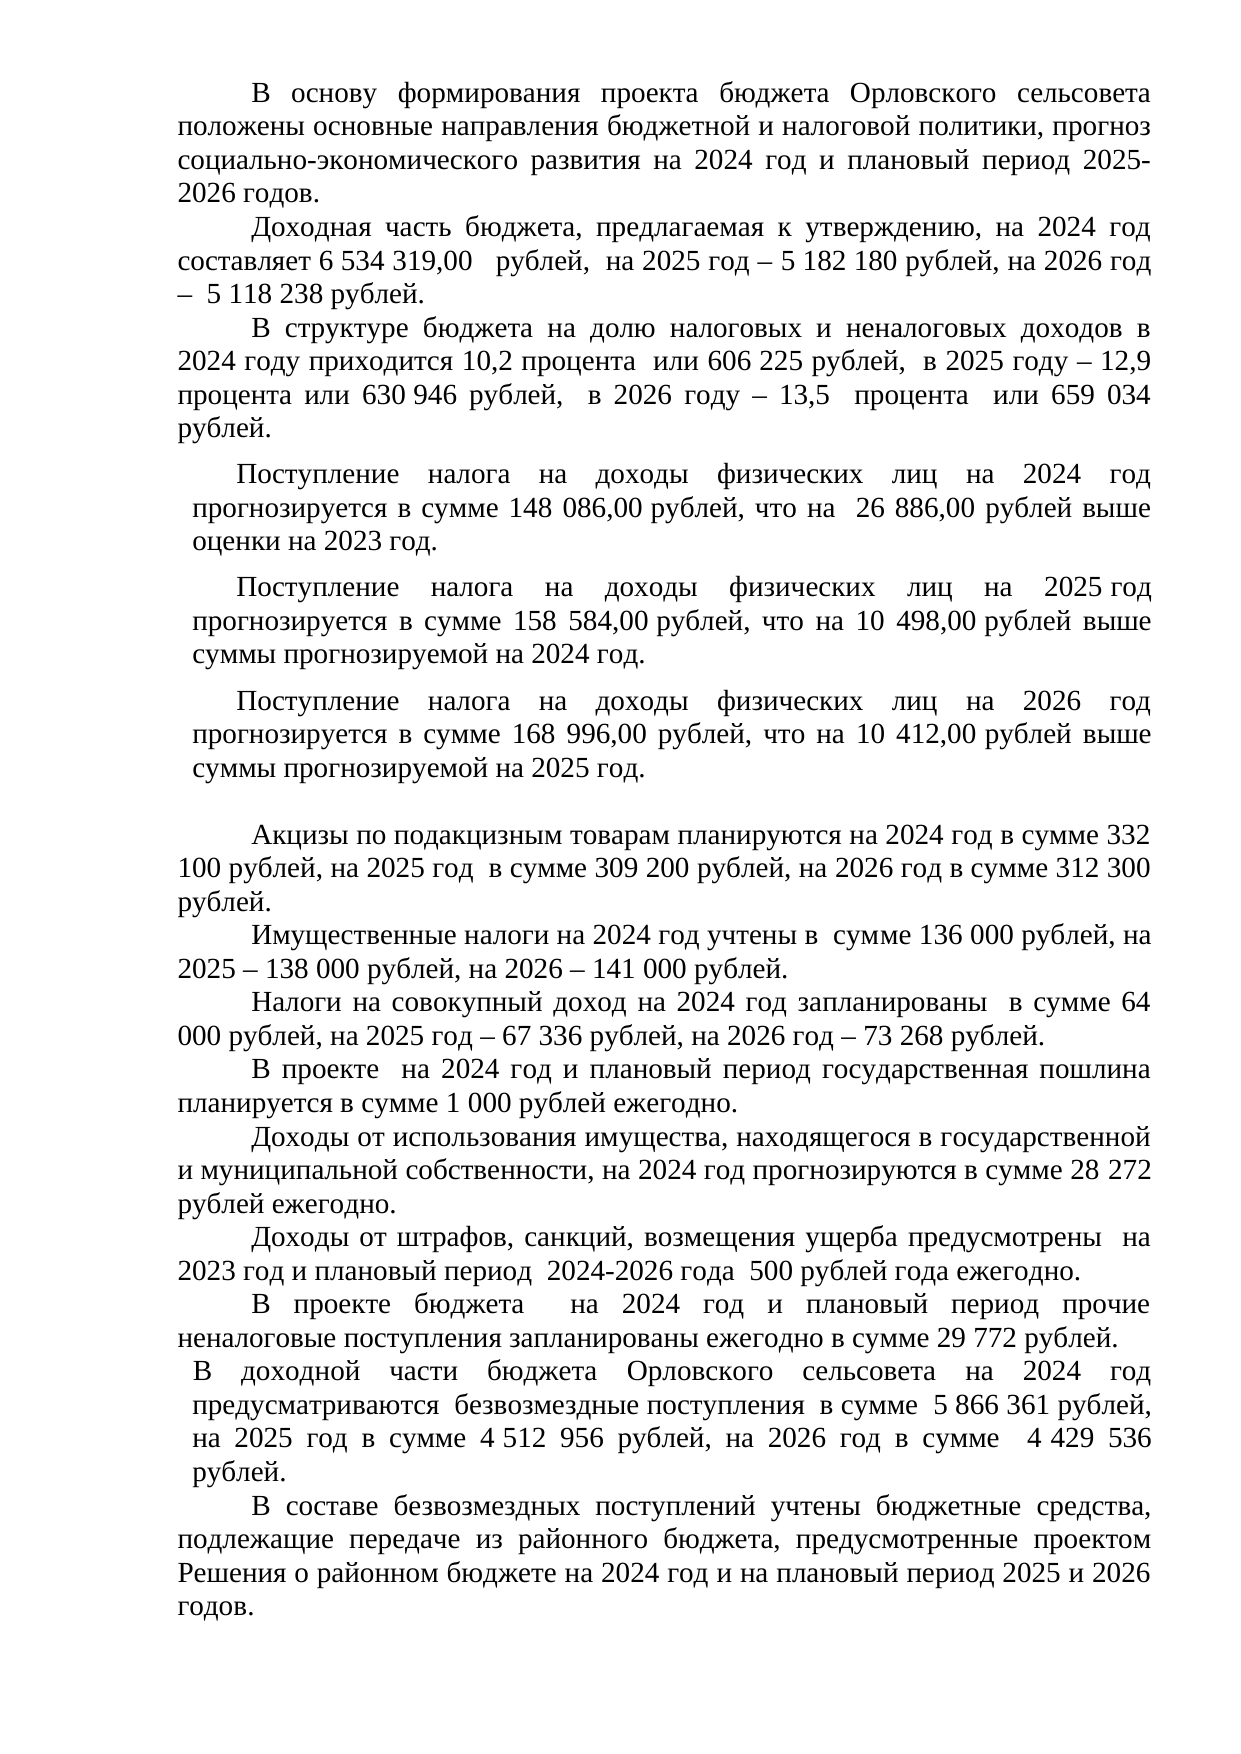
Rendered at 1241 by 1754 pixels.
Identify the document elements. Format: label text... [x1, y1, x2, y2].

text В основу формирования проекта бюджета Орловского сельсовета положены основные направления бюджетной и налоговой политики, прогноз социально-экономического развития на 2024 год и плановый период 2025-2026 годов. [177, 75, 1152, 209]
text В проекте бюджета на 2024 год и плановый период прочие неналоговые поступления запланированы ежегодно в сумме 29 772 рублей. [177, 1286, 1152, 1353]
text В доходной части бюджета Орловского сельсовета на 2024 год предусматриваются безвозмездные поступления в сумме 5 866 361 рублей, на 2025 год в сумме 4 512 956 рублей, на 2026 год в сумме 4 429 536 рублей. [192, 1353, 1152, 1488]
text В составе безвозмездных поступлений учтены бюджетные средства, подлежащие передаче из районного бюджета, предусмотренные проектом Решения о районном бюджете на 2024 год и на плановый период 2025 и 2026 годов. [177, 1488, 1152, 1622]
text Поступление налога на доходы физических лиц на 2024 год прогнозируется в сумме 148 086,00 рублей, что на 26 886,00 рублей выше оценки на 2023 год. [192, 456, 1152, 557]
text В проекте на 2024 год и плановый период государственная пошлина планируется в сумме 1 000 рублей ежегодно. [177, 1052, 1152, 1119]
text Доходы от использования имущества, находящегося в государственной и муниципальной собственности, на 2024 год прогнозируются в сумме 28 272 рублей ежегодно. [177, 1119, 1152, 1219]
text Поступление налога на доходы физических лиц на 2025 год прогнозируется в сумме 158 584,00 рублей, что на 10 498,00 рублей выше суммы прогнозируемой на 2024 год. [192, 569, 1152, 670]
text Доходы от штрафов, санкций, возмещения ущерба предусмотрены на 2023 год и плановый период 2024-2026 года 500 рублей года ежегодно. [177, 1219, 1152, 1286]
text Поступление налога на доходы физических лиц на 2026 год прогнозируется в сумме 168 996,00 рублей, что на 10 412,00 рублей выше суммы прогнозируемой на 2025 год. [192, 683, 1152, 783]
text Акцизы по подакцизным товарам планируются на 2024 год в сумме 332 100 рублей, на 2025 год в сумме 309 200 рублей, на 2026 год в сумме 312 300 рублей. [177, 817, 1152, 917]
text В структуре бюджета на долю налоговых и неналоговых доходов в 2024 году приходится 10,2 процента или 606 225 рублей, в 2025 году – 12,9 процента или 630 946 рублей, в 2026 году – 13,5 процента или 659 034 рублей. [177, 310, 1152, 444]
text Налоги на совокупный доход на 2024 год запланированы в сумме 64 000 рублей, на 2025 год – 67 336 рублей, на 2026 год – 73 268 рублей. [177, 984, 1152, 1052]
text Имущественные налоги на 2024 год учтены в сумме 136 000 рублей, на 2025 – 138 000 рублей, на 2026 – 141 000 рублей. [177, 917, 1152, 984]
text Доходная часть бюджета, предлагаемая к утверждению, на 2024 год составляет 6 534 319,00 рублей, на 2025 год – 5 182 180 рублей, на 2026 год – 5 118 238 рублей. [177, 209, 1152, 310]
